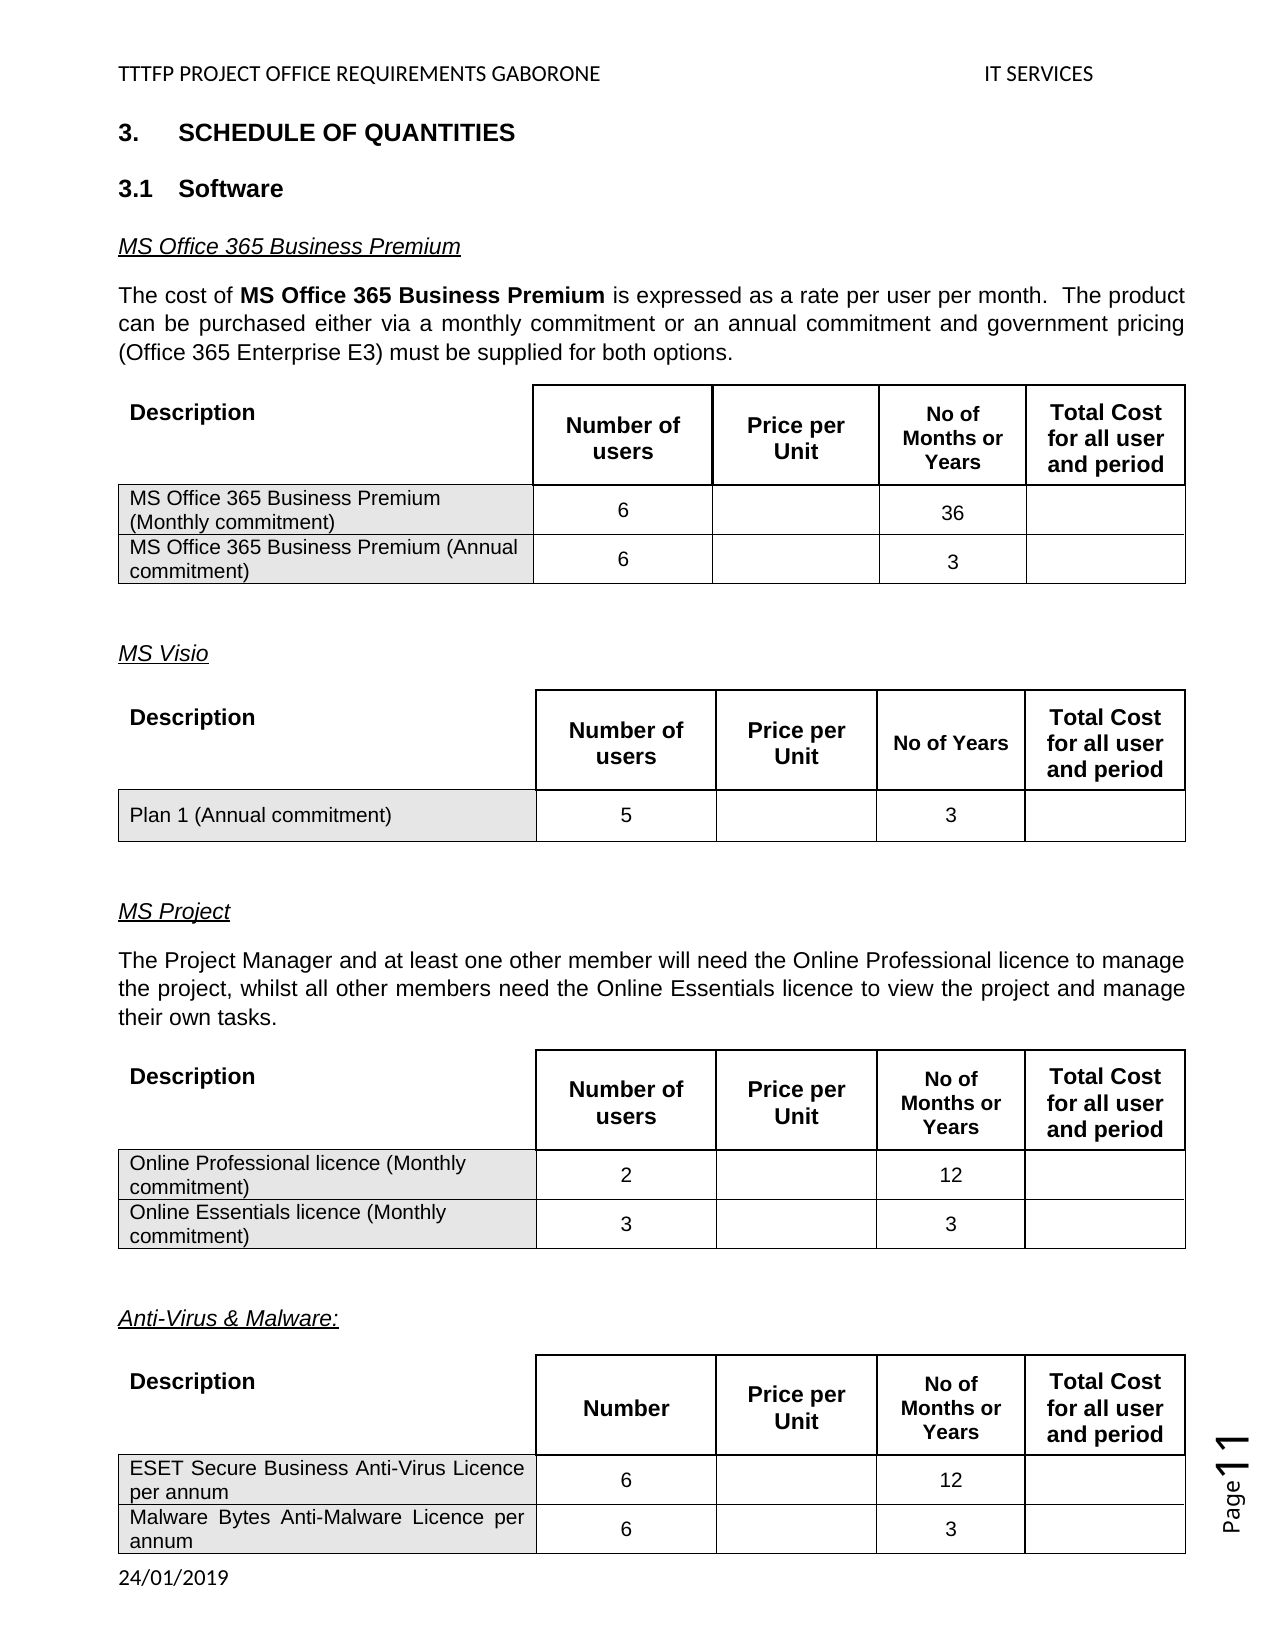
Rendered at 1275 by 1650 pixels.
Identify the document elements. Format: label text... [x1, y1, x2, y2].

table_cell [713, 486, 879, 534]
table_cell 6 [537, 1505, 716, 1553]
table_header Price per Unit [717, 1356, 876, 1454]
subtitle 3.1 Software [118, 174, 1186, 203]
table_header Number [537, 1356, 715, 1454]
table_header No of Months or Years [880, 386, 1025, 484]
subtitle MS Project [118, 898, 1186, 924]
table_header Description [118, 1049, 535, 1149]
table_header No of Years [878, 691, 1024, 789]
table_header Price per Unit [717, 691, 876, 789]
table_cell [717, 1456, 876, 1504]
table_cell [717, 1200, 876, 1248]
table_cell Online Essentials licence (Monthly commitment) [119, 1200, 536, 1248]
table_header Price per Unit [717, 1051, 876, 1149]
table_header No of Months or Years [878, 1356, 1024, 1454]
table_cell Plan 1 (Annual commitment) [119, 790, 536, 841]
table_header Description [118, 384, 532, 484]
table_cell 12 [877, 1151, 1024, 1199]
table_cell 6 [534, 535, 712, 583]
table_cell [1026, 1151, 1185, 1199]
table_cell 12 [877, 1456, 1024, 1504]
subtitle Anti-Virus & Malware: [118, 1304, 1186, 1331]
subtitle MS Office 365 Business Premium [118, 233, 1186, 259]
table_cell 3 [877, 791, 1024, 841]
table_header Number of users [534, 386, 711, 484]
table_cell [1026, 1456, 1185, 1504]
table_cell 6 [537, 1456, 716, 1504]
text The cost of MS Office 365 Business Premium is expressed as a rate per user per month. The product can be purchased either via a monthly commitment or an annual commitment and government pricing (Office 365 Enterprise E3) must be supplied for both options. [118, 282, 1186, 365]
table_cell MS Office 365 Business Premium (Monthly commitment) [119, 485, 533, 534]
table_cell [1026, 1199, 1185, 1248]
subtitle MS Visio [118, 640, 1186, 666]
table_header Description [118, 1354, 535, 1454]
table_header No of Months or Years [878, 1051, 1024, 1149]
table_cell Malware Bytes Anti-Malware Licence per annum [119, 1505, 536, 1553]
table_cell [1027, 534, 1185, 583]
table_cell [1026, 1504, 1185, 1553]
table_cell [717, 1151, 876, 1199]
table_cell [713, 535, 879, 583]
table_header Number of users [537, 1051, 715, 1149]
table_cell 2 [537, 1151, 716, 1199]
table_cell [1026, 791, 1185, 841]
table_header Total Cost for all user and period [1026, 691, 1184, 789]
table_cell MS Office 365 Business Premium (Annual commitment) [119, 535, 533, 583]
subtitle 3. SCHEDULE OF QUANTITIES [118, 118, 1186, 147]
table_cell 3 [877, 1200, 1024, 1248]
table_header Description [118, 689, 535, 789]
table_cell 3 [880, 535, 1026, 583]
table_header Number of users [537, 691, 715, 789]
table_cell [717, 1505, 876, 1553]
table_header Total Cost for all user and period [1026, 1356, 1184, 1454]
table_cell 5 [537, 791, 716, 841]
table_cell [717, 791, 876, 841]
table_header Total Cost for all user and period [1027, 386, 1184, 484]
table_header Total Cost for all user and period [1026, 1051, 1184, 1149]
table_cell 6 [534, 486, 712, 534]
table_cell Online Professional licence (Monthly commitment) [119, 1150, 536, 1199]
table_header Price per Unit [714, 386, 878, 484]
table_cell 3 [877, 1505, 1024, 1553]
table_cell 3 [537, 1200, 716, 1248]
table_cell [1027, 486, 1185, 534]
table_cell ESET Secure Business Anti-Virus Licence per annum [119, 1455, 536, 1504]
text The Project Manager and at least one other member will need the Online Professional licence to manage the project, whilst all other members need the Online Essentials licence to view the project and manage their own tasks. [118, 947, 1186, 1030]
table_cell 36 [880, 486, 1026, 534]
